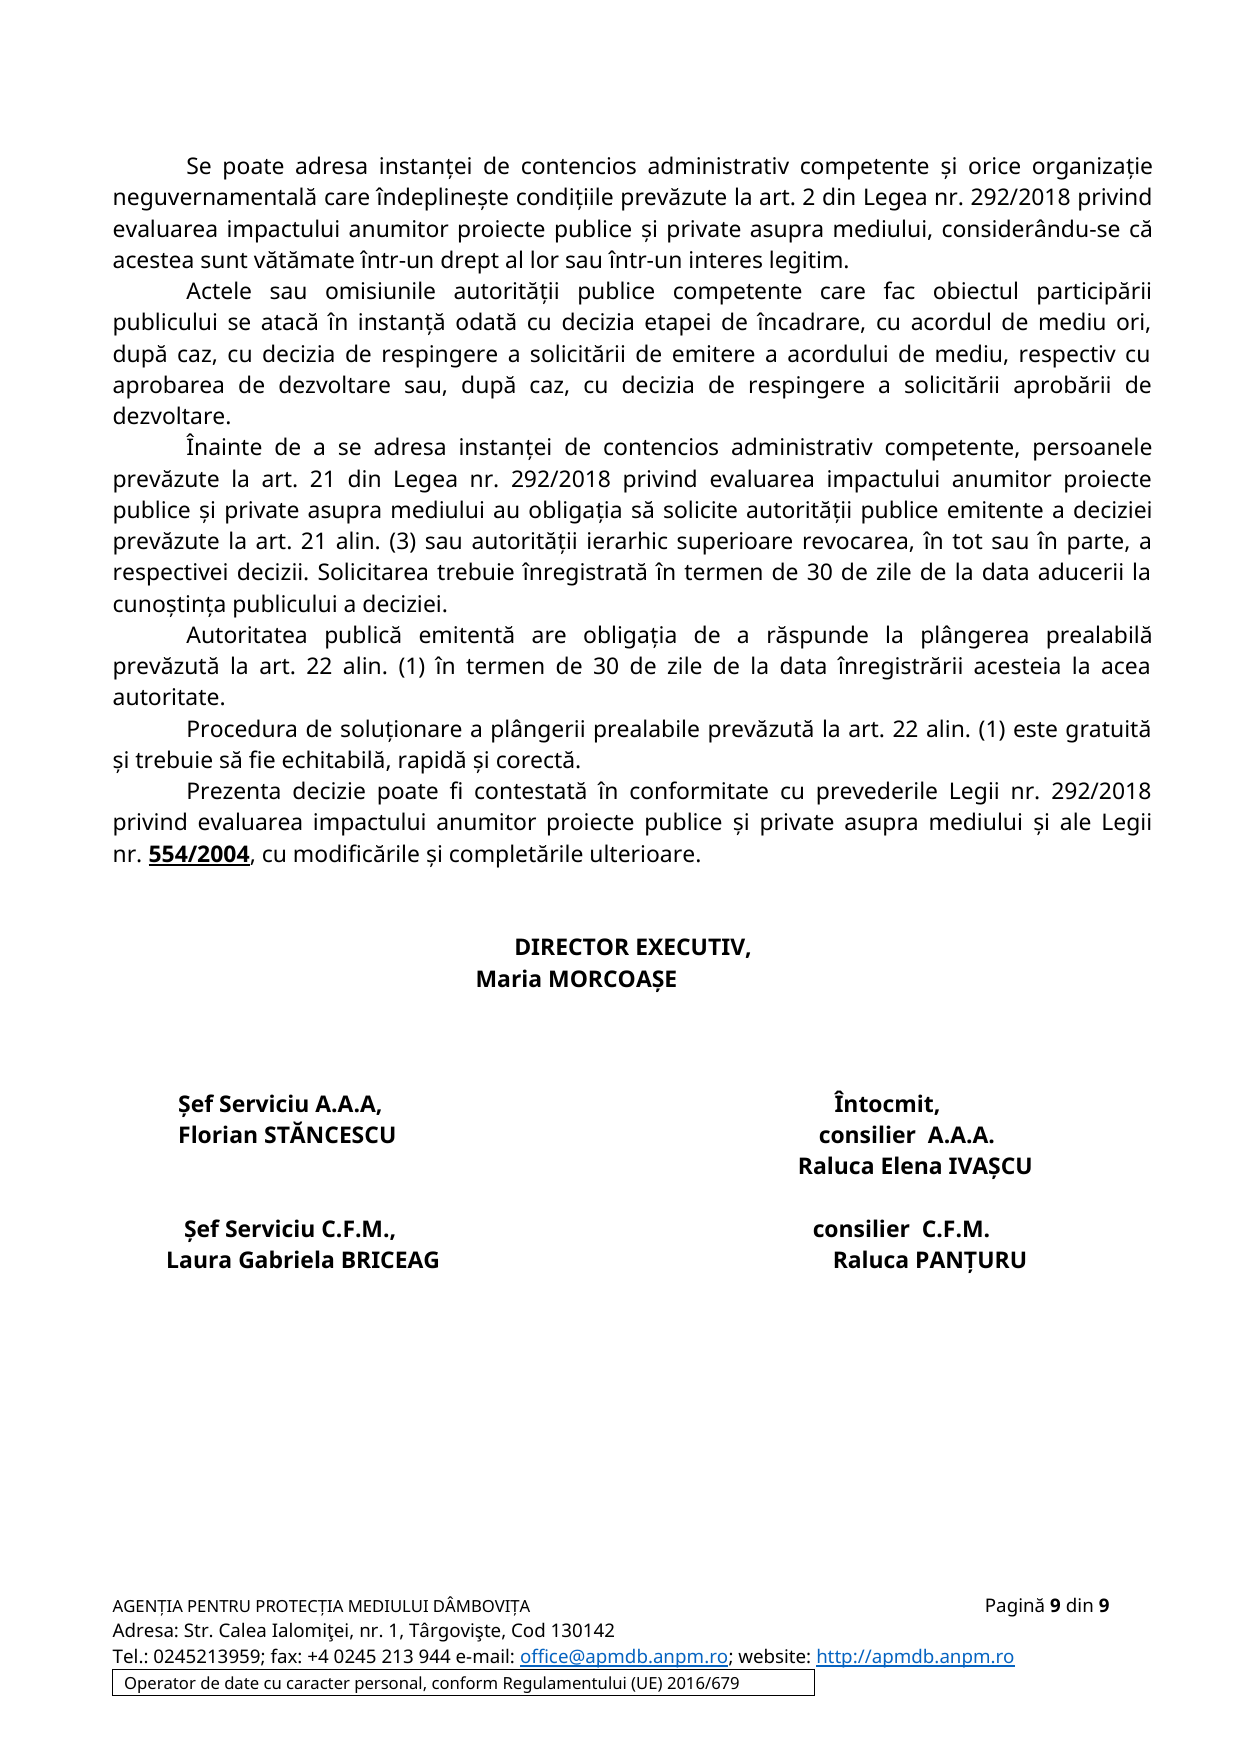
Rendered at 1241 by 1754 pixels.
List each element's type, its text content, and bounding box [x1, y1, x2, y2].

text Actele sau omisiunile autorităţii publice competente care fac obiectul participării publicului se atacă în instanţă odată cu decizia etapei de încadrare, cu acordul de mediu ori, după caz, cu decizia de respingere a solicitării de emitere a acordului de mediu, respectiv cu aprobarea de dezvoltare sau, după caz, cu decizia de respingere a solicitării aprobării de dezvoltare. [112, 275, 1153, 431]
text Raluca Elena IVAȘCU [112, 1150, 1153, 1181]
text Șef Serviciu C.F.M., consilier C.F.M. [112, 1212, 1153, 1244]
text Șef Serviciu A.A.A, Întocmit, [112, 1087, 1153, 1119]
text Se poate adresa instanţei de contencios administrativ competente şi orice organizaţie neguvernamentală care îndeplineşte condiţiile prevăzute la art. 2 din Legea nr. 292/2018 privind evaluarea impactului anumitor proiecte publice şi private asupra mediului, considerându-se că acestea sunt vătămate într-un drept al lor sau într-un interes legitim. [112, 150, 1153, 275]
text DIRECTOR EXECUTIV, [112, 931, 1153, 962]
text Înainte de a se adresa instanţei de contencios administrativ competente, persoanele prevăzute la art. 21 din Legea nr. 292/2018 privind evaluarea impactului anumitor proiecte publice şi private asupra mediului au obligaţia să solicite autorităţii publice emitente a deciziei prevăzute la art. 21 alin. (3) sau autorităţii ierarhic superioare revocarea, în tot sau în parte, a respectivei decizii. Solicitarea trebuie înregistrată în termen de 30 de zile de la data aducerii la cunoştinţa publicului a deciziei. [112, 431, 1153, 619]
text Prezenta decizie poate fi contestată în conformitate cu prevederile Legii nr. 292/2018 privind evaluarea impactului anumitor proiecte publice şi private asupra mediului şi ale Legii nr. 554/2004, cu modificările şi completările ulterioare. [112, 775, 1153, 869]
text Procedura de soluţionare a plângerii prealabile prevăzută la art. 22 alin. (1) este gratuită şi trebuie să fie echitabilă, rapidă şi corectă. [112, 712, 1153, 775]
text Laura Gabriela BRICEAG Raluca PANȚURU [112, 1244, 1153, 1275]
text Autoritatea publică emitentă are obligaţia de a răspunde la plângerea prealabilă prevăzută la art. 22 alin. (1) în termen de 30 de zile de la data înregistrării acesteia la acea autoritate. [112, 619, 1153, 712]
text Maria MORCOAȘE [112, 962, 1153, 994]
text Florian STĂNCESCU consilier A.A.A. [112, 1119, 1153, 1150]
